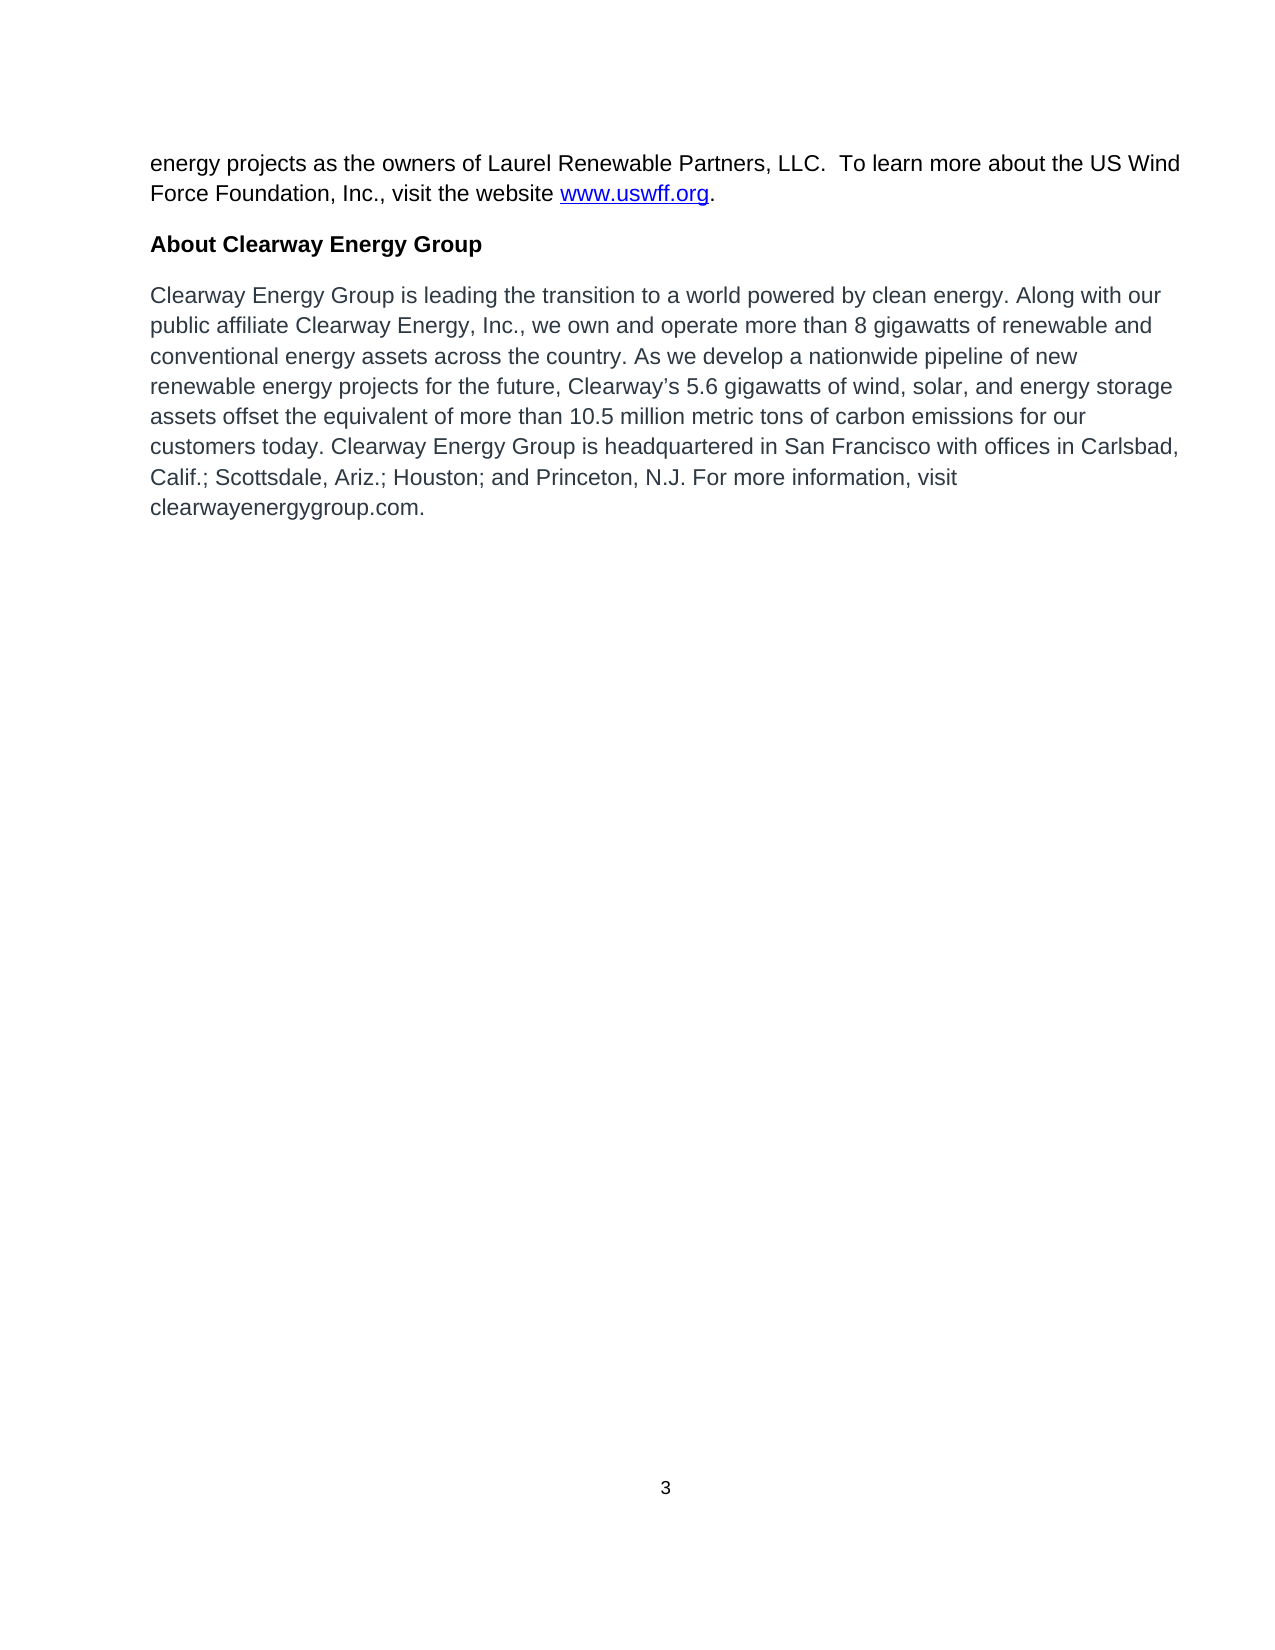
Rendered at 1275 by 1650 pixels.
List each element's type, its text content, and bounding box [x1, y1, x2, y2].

text Clearway Energy Group is leading the transition to a world powered by clean energy. Along with our public affiliate Clearway Energy, Inc., we own and operate more than 8 gigawatts of renewable and conventional energy assets across the country. As we develop a nationwide pipeline of new renewable energy projects for the future, Clearway’s 5.6 gigawatts of wind, solar, and energy storage assets offset the equivalent of more than 10.5 million metric tons of carbon emissions for our customers today. Clearway Energy Group is headquartered in San Francisco with offices in Carlsbad, Calif.; Scottsdale, Ariz.; Houston; and Princeton, N.J. For more information, visit clearwayenergygroup.com. [150, 282, 1181, 520]
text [150, 150, 1181, 207]
text About Clearway Energy Group [150, 231, 1181, 258]
